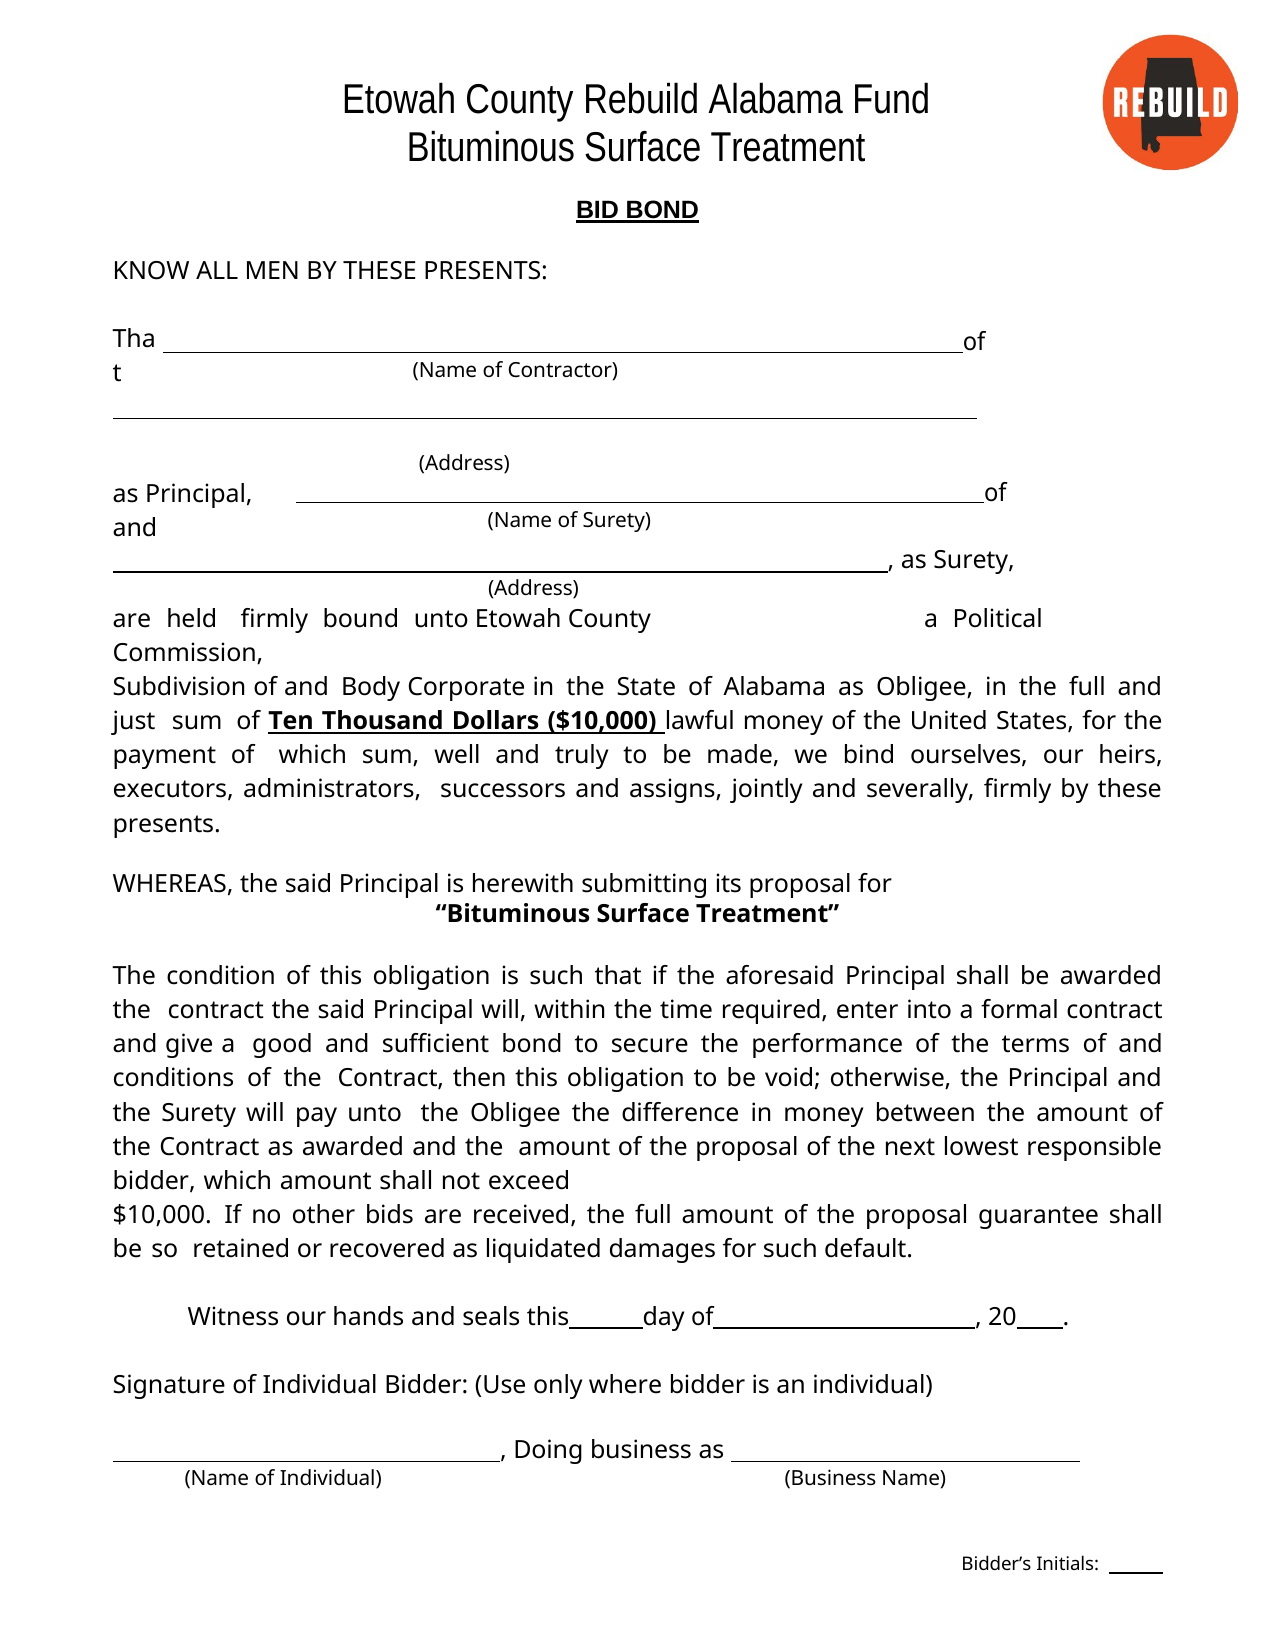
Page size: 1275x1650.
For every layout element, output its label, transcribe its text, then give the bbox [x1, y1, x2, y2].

text , Doing business as [112, 1434, 1250, 1465]
text (Name of Surety) [487, 507, 1250, 533]
text are held firmly bound unto Etowah County Commission, a Political [796, 601, 1250, 635]
text Witness our hands and seals this day of , 20 . [23, 1298, 1233, 1332]
text WHEREAS, the said Principal is herewith submitting its proposal for [112, 867, 1250, 898]
text Subdivision of and Body Corporate in the State of Alabama as Obligee, in the full and just sum of Ten Thousand Dollars ($10,000) lawful money of the United States, for the payment of which sum, well and truly to be made, we bind ourselves, our heirs, executors, administrators, successors and assigns, jointly and severally, firmly by these presents. [112, 669, 1163, 839]
text as Principal, and [112, 476, 297, 544]
text That [112, 321, 163, 389]
text Signature of Individual Bidder: (Use only where bidder is an individual) [112, 1366, 1250, 1400]
text (Address) [114, 575, 952, 601]
picture [1101, 33, 1239, 171]
text of [329, 476, 1006, 507]
text of [323, 326, 985, 357]
text , as Surety, [112, 544, 1250, 575]
text $10,000. If no other bids are received, the full amount of the proposal guarantee shall be so retained or recovered as liquidated damages for such default. [112, 1196, 1163, 1264]
text (Name of Individual) (Business Name) [23, 1465, 1107, 1491]
text are held firmly bound unto Etowah County Commission, a Political [112, 601, 702, 669]
text (Name of Contractor) [412, 357, 1250, 383]
text KNOW ALL MEN BY THESE PRESENTS: [112, 253, 1250, 287]
text The condition of this obligation is such that if the aforesaid Principal shall be awarded the contract the said Principal will, within the time required, enter into a formal contract and give a good and sufficient bond to secure the performance of the terms of and conditions of the Contract, then this obligation to be void; otherwise, the Principal and the Surety will pay unto the Obligee the difference in money between the amount of the Contract as awarded and the amount of the proposal of the next lowest responsible bidder, which amount shall not exceed [112, 958, 1163, 1196]
text (Address) [419, 448, 1250, 476]
subtitle “Bituminous Surface Treatment” [25, 898, 1250, 929]
text BID BOND [25, 196, 1250, 224]
